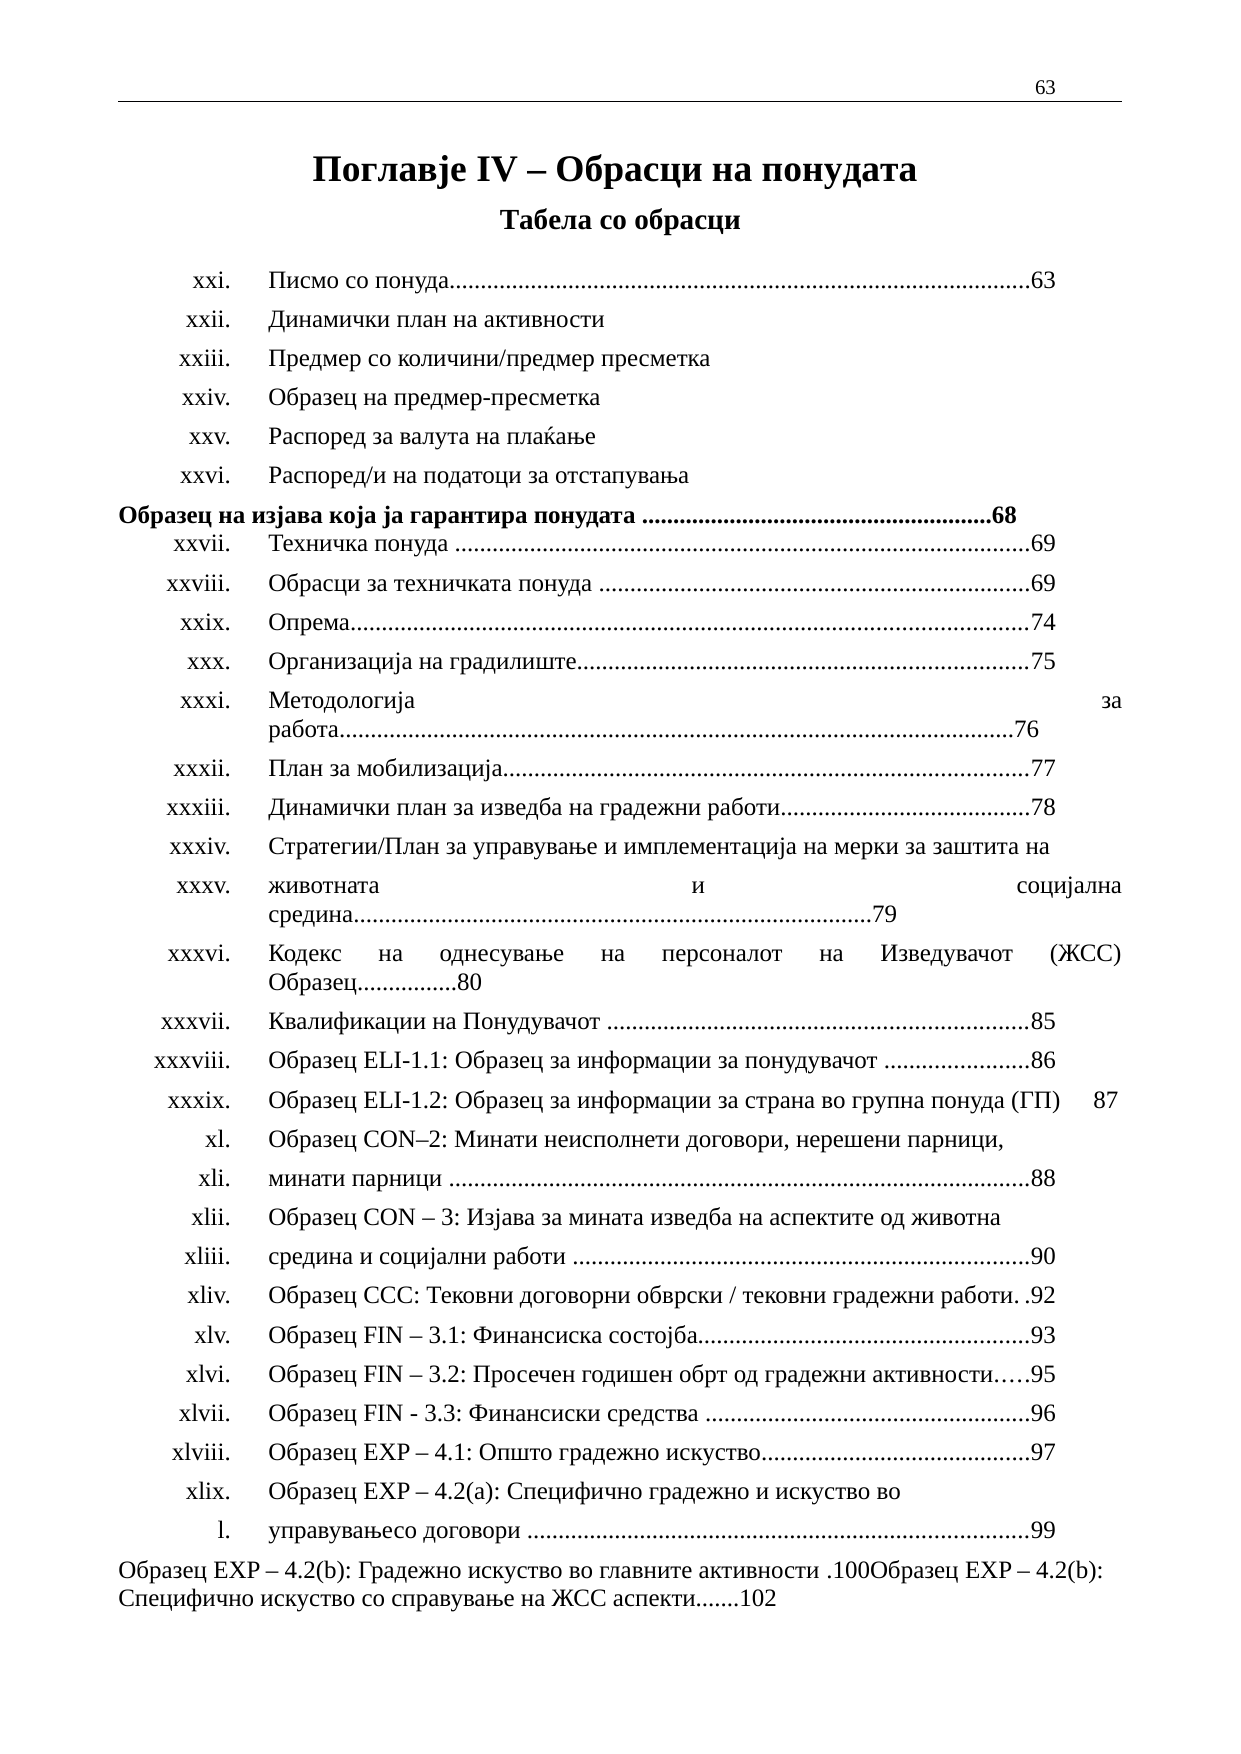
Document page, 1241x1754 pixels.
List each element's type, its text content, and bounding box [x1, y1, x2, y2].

subtitle Поглавје IV – Обрасци на понудата [138, 147, 1092, 190]
text Техничка понуда 69 [231, 528, 1122, 557]
text Табела со обрасци [118, 202, 1122, 236]
text Образец FIN – 3.2: Просечен годишен обрт од градежни активности 95 [231, 1359, 1122, 1388]
text Обрасци за техничката понуда 69 [231, 568, 1122, 596]
text План за мобилизација 77 [231, 753, 1122, 782]
text Квалификации на Понудувачот 85 [231, 1006, 1122, 1035]
text Распоред/и на податоци за отстапувања [231, 461, 1122, 489]
text Динамички план за изведба на градежни работи 78 [231, 792, 1122, 821]
text Образец FIN – 3.1: Финансиска состојба 93 [231, 1320, 1122, 1348]
text Образец ELI-1.2: Образец за информации за страна во групна понуда (ГП) 87 [231, 1085, 1122, 1113]
text Предмер со количини/предмер пресметка [231, 343, 1122, 372]
text Образец CON–2: Минати неисполнети договори, нерешени парници, [231, 1124, 1122, 1153]
text Образец CON – 3: Изјава за мината изведба на аспектите од животна [231, 1202, 1122, 1231]
text Образец FIN - 3.3: Финансиски средства 96 [231, 1398, 1122, 1427]
text Писмо со понуда 63 [231, 265, 1122, 293]
text Образец на изјава која ја гарантира понудата ........................................................68 [118, 500, 1122, 528]
text Опрема 74 [231, 607, 1122, 636]
text управувањесо договори 99 [231, 1516, 1122, 1544]
text Организација на градилиште 75 [231, 646, 1122, 675]
text Образец на предмер-пресметка [231, 382, 1122, 411]
text минати парници 88 [231, 1163, 1122, 1192]
text Кодекс на однесување на персоналот на Изведувачот (ЖСС) Образец................80 [231, 938, 1122, 996]
text средина и социјални работи 90 [231, 1241, 1122, 1270]
text Образец ELI-1.1: Образец за информации за понудувачот 86 [231, 1046, 1122, 1074]
text Образец CCC: Тековни договорни обврски / тековни градежни работи 92 [231, 1281, 1122, 1309]
text Методологија за работа............................................................................................................76 [231, 685, 1122, 743]
text животната и социјална средина...................................................................................79 [231, 871, 1122, 928]
text Образец EXP – 4.1: Општо градежно искуство 97 [231, 1437, 1122, 1466]
text Образец EXP – 4.2(a): Специфично градежно и искуство во [231, 1476, 1122, 1505]
text Стратегии/План за управување и имплементација на мерки за заштита на [231, 831, 1122, 860]
text Распоред за валута на плаќање [231, 421, 1122, 450]
text Образец EXP – 4.2(b): Градежно искуство во главните активности .100Образец EXP – 4.2(b): Специфично искуство со справување на ЖСС аспекти.......102 [118, 1555, 1122, 1612]
text Динамички план на активности [231, 304, 1122, 333]
